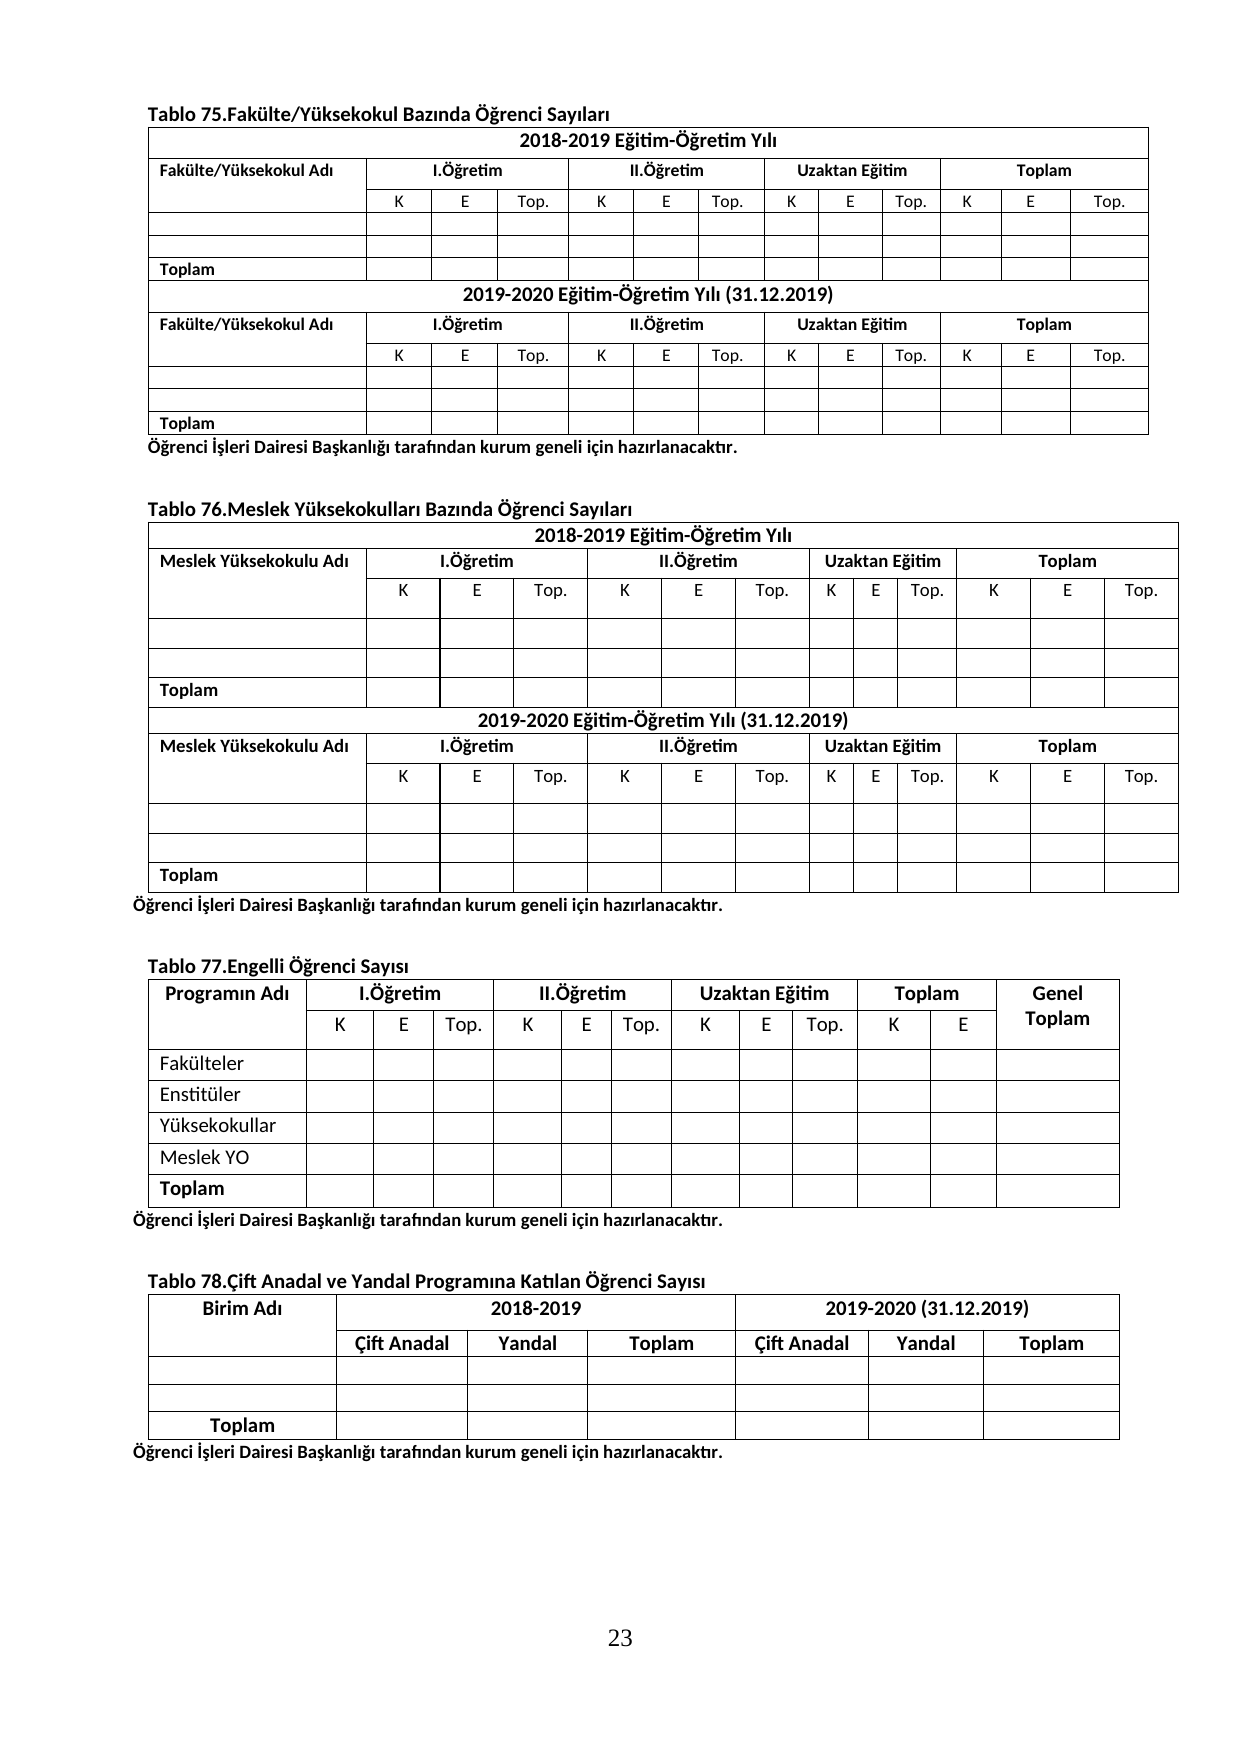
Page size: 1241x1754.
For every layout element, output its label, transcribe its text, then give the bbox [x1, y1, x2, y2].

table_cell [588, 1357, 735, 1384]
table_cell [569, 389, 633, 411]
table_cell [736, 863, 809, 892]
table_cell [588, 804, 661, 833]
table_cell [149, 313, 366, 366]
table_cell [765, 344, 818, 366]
text Tablo 78.Çift Anadal ve Yandal Programına Katılan Öğrenci Sayısı [148, 1269, 1092, 1294]
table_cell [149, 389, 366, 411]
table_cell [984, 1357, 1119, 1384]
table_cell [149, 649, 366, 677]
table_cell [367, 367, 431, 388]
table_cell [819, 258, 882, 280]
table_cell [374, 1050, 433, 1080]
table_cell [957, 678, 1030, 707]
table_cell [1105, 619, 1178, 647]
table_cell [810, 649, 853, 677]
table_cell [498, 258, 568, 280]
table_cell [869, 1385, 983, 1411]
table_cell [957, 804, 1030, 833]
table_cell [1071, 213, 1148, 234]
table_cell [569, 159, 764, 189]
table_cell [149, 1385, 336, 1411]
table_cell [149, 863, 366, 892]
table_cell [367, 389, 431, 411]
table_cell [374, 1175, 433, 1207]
text Öğrenci İşleri Dairesi Başkanlığı tarafından kurum geneli için hazırlanacaktır. [148, 435, 1092, 458]
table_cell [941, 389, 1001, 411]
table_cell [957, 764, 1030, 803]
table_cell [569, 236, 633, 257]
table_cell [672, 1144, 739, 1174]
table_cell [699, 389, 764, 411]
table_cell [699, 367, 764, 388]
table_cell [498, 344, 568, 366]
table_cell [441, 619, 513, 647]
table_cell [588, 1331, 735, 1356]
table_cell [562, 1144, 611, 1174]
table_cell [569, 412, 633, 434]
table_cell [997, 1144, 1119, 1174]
text Tablo 76.Meslek Yüksekokulları Bazında Öğrenci Sayıları [148, 496, 1092, 522]
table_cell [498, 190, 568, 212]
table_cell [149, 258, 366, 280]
text Öğrenci İşleri Dairesi Başkanlığı tarafından kurum geneli için hazırlanacaktır. [133, 1440, 1092, 1463]
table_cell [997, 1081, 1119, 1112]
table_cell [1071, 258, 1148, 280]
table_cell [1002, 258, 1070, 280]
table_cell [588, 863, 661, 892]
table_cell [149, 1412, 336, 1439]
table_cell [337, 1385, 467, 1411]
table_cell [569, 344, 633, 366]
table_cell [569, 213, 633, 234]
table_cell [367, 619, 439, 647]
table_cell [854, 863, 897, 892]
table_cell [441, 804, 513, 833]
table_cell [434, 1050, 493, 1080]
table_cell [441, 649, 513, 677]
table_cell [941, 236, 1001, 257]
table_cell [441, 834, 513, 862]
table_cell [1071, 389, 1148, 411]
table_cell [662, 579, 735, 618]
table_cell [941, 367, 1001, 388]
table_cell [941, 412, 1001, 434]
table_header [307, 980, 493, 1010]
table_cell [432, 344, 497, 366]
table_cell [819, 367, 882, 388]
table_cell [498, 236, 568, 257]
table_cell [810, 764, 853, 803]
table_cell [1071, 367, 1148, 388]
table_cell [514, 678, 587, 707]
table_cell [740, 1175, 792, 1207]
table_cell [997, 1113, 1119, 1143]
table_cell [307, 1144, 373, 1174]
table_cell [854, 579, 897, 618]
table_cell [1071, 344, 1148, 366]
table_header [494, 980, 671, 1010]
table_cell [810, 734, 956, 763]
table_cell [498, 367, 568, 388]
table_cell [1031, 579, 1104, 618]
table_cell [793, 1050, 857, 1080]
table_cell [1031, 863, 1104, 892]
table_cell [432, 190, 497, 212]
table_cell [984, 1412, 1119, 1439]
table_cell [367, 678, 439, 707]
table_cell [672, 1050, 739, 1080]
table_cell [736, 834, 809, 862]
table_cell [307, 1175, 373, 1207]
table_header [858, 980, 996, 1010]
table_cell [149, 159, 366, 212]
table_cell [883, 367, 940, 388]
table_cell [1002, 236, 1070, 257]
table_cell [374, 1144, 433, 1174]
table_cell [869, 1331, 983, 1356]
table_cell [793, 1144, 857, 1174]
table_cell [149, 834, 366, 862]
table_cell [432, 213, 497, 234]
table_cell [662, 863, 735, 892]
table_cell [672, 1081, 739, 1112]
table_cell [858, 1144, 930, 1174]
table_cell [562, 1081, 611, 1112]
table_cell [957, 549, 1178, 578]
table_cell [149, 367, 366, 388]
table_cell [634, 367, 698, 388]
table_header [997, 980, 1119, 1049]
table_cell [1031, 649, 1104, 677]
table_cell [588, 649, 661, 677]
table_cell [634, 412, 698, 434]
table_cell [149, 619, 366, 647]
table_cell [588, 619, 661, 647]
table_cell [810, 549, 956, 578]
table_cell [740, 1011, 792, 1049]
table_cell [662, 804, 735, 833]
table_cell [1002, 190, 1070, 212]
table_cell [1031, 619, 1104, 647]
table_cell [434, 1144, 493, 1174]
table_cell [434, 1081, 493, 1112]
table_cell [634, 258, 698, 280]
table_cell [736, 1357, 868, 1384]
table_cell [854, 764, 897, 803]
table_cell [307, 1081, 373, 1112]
text Öğrenci İşleri Dairesi Başkanlığı tarafından kurum geneli için hazırlanacaktır. [133, 1208, 1092, 1231]
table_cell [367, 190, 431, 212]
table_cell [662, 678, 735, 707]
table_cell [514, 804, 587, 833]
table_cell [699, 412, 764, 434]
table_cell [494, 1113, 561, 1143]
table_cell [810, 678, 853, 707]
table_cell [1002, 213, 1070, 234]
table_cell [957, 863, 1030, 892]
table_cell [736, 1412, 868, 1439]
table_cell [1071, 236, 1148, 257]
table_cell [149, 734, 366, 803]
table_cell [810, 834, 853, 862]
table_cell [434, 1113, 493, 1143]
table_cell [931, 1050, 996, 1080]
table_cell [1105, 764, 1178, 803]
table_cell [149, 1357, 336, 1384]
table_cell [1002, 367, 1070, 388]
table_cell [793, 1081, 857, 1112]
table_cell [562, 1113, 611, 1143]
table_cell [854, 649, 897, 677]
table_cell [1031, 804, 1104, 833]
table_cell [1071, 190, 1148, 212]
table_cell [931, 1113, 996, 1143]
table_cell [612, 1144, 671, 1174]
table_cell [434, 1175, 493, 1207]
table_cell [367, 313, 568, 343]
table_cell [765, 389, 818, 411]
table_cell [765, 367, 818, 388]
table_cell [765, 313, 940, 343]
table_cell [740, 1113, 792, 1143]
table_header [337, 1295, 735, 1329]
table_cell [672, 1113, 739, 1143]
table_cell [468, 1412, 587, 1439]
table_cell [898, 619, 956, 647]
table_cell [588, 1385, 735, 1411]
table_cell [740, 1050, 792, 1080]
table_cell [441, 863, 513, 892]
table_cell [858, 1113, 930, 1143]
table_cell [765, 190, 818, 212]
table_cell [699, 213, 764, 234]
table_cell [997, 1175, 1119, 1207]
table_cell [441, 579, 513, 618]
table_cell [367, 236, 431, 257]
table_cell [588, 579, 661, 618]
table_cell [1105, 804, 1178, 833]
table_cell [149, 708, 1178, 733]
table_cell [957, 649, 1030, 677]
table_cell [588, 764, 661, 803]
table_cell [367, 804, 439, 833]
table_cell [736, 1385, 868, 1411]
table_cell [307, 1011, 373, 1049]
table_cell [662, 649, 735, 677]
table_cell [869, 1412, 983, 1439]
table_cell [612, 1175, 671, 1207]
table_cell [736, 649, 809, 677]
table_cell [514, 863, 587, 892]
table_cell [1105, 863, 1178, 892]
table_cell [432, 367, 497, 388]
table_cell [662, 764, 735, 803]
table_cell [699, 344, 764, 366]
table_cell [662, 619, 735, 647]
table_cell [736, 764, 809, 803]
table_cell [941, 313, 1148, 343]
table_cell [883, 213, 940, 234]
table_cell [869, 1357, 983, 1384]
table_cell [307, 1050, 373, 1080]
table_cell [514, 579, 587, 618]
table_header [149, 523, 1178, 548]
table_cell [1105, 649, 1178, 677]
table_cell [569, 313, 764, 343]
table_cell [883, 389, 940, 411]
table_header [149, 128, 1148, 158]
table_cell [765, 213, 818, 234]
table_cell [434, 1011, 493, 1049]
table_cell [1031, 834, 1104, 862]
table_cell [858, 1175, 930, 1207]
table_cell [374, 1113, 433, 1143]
text Tablo 75.Fakülte/Yüksekokul Bazında Öğrenci Sayıları [148, 101, 1092, 127]
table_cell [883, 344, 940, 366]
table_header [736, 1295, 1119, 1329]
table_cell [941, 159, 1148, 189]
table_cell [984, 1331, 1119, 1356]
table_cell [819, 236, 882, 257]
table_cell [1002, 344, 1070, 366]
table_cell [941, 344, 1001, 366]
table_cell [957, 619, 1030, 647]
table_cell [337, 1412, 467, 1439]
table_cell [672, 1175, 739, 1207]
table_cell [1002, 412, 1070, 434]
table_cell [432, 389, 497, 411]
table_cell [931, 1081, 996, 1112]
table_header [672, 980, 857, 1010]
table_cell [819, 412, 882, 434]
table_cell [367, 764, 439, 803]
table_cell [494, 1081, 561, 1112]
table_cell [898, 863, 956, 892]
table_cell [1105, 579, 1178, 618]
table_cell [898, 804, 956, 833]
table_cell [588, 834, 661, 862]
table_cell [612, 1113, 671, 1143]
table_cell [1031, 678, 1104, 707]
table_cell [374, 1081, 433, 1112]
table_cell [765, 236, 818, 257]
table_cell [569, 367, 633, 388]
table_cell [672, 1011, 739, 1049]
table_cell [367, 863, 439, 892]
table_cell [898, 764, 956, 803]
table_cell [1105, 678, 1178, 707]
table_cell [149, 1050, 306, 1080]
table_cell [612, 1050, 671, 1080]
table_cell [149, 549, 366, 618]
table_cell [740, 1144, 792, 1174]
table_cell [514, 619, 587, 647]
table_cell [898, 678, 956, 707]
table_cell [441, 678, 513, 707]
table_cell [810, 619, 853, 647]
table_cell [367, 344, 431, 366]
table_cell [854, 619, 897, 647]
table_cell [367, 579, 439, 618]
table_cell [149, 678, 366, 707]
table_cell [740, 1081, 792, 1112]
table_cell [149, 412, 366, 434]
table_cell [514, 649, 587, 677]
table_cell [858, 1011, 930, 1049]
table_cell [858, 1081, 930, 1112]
text Öğrenci İşleri Dairesi Başkanlığı tarafından kurum geneli için hazırlanacaktır. [133, 893, 1092, 916]
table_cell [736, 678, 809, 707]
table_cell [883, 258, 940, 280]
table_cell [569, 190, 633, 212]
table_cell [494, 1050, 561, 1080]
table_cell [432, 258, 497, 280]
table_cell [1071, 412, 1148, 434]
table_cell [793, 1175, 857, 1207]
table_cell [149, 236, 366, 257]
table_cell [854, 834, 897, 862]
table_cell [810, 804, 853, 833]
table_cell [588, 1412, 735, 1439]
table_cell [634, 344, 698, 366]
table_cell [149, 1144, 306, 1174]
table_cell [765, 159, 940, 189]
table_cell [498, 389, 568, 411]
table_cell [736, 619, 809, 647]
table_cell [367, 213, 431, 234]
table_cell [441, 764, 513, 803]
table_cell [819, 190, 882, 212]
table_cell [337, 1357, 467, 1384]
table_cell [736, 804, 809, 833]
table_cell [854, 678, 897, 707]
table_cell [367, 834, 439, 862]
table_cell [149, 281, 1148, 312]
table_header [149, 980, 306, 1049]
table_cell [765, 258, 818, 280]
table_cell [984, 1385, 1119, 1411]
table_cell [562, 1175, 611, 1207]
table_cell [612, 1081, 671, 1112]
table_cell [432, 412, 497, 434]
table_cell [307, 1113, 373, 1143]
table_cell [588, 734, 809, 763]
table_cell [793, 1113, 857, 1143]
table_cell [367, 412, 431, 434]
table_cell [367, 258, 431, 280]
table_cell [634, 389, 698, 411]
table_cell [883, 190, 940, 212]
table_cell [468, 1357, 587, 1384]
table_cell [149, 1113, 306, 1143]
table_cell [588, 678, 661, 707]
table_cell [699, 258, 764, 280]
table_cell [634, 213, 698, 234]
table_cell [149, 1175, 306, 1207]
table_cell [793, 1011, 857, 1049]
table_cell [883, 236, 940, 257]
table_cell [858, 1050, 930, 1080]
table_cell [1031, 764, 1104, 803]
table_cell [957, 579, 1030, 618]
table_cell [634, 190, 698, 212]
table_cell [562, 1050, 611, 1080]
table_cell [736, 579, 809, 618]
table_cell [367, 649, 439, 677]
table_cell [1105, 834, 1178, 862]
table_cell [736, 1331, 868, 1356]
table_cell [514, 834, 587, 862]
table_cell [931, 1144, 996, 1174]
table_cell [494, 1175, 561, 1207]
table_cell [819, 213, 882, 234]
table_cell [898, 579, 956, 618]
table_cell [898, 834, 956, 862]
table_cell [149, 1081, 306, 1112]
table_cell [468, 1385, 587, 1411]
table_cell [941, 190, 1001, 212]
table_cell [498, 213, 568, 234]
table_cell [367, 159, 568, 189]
text Tablo 77.Engelli Öğrenci Sayısı [148, 954, 1092, 979]
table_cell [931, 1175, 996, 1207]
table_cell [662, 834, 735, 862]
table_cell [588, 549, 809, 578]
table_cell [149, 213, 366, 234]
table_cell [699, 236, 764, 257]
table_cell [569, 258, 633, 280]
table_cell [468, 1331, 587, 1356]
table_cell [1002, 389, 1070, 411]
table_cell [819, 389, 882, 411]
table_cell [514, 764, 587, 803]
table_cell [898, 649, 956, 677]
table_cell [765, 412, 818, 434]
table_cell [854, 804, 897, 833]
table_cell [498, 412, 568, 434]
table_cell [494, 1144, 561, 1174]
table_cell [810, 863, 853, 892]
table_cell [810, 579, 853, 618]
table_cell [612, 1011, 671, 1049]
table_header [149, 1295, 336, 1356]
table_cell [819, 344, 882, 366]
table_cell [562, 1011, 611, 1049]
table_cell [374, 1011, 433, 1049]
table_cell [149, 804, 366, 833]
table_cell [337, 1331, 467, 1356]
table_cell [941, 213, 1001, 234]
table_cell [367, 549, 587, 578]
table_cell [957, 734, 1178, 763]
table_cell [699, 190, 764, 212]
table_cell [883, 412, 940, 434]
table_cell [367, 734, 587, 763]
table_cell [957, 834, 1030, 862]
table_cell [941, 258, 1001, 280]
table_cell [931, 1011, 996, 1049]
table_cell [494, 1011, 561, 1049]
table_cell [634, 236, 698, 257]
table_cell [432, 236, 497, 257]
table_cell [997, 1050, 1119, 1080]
